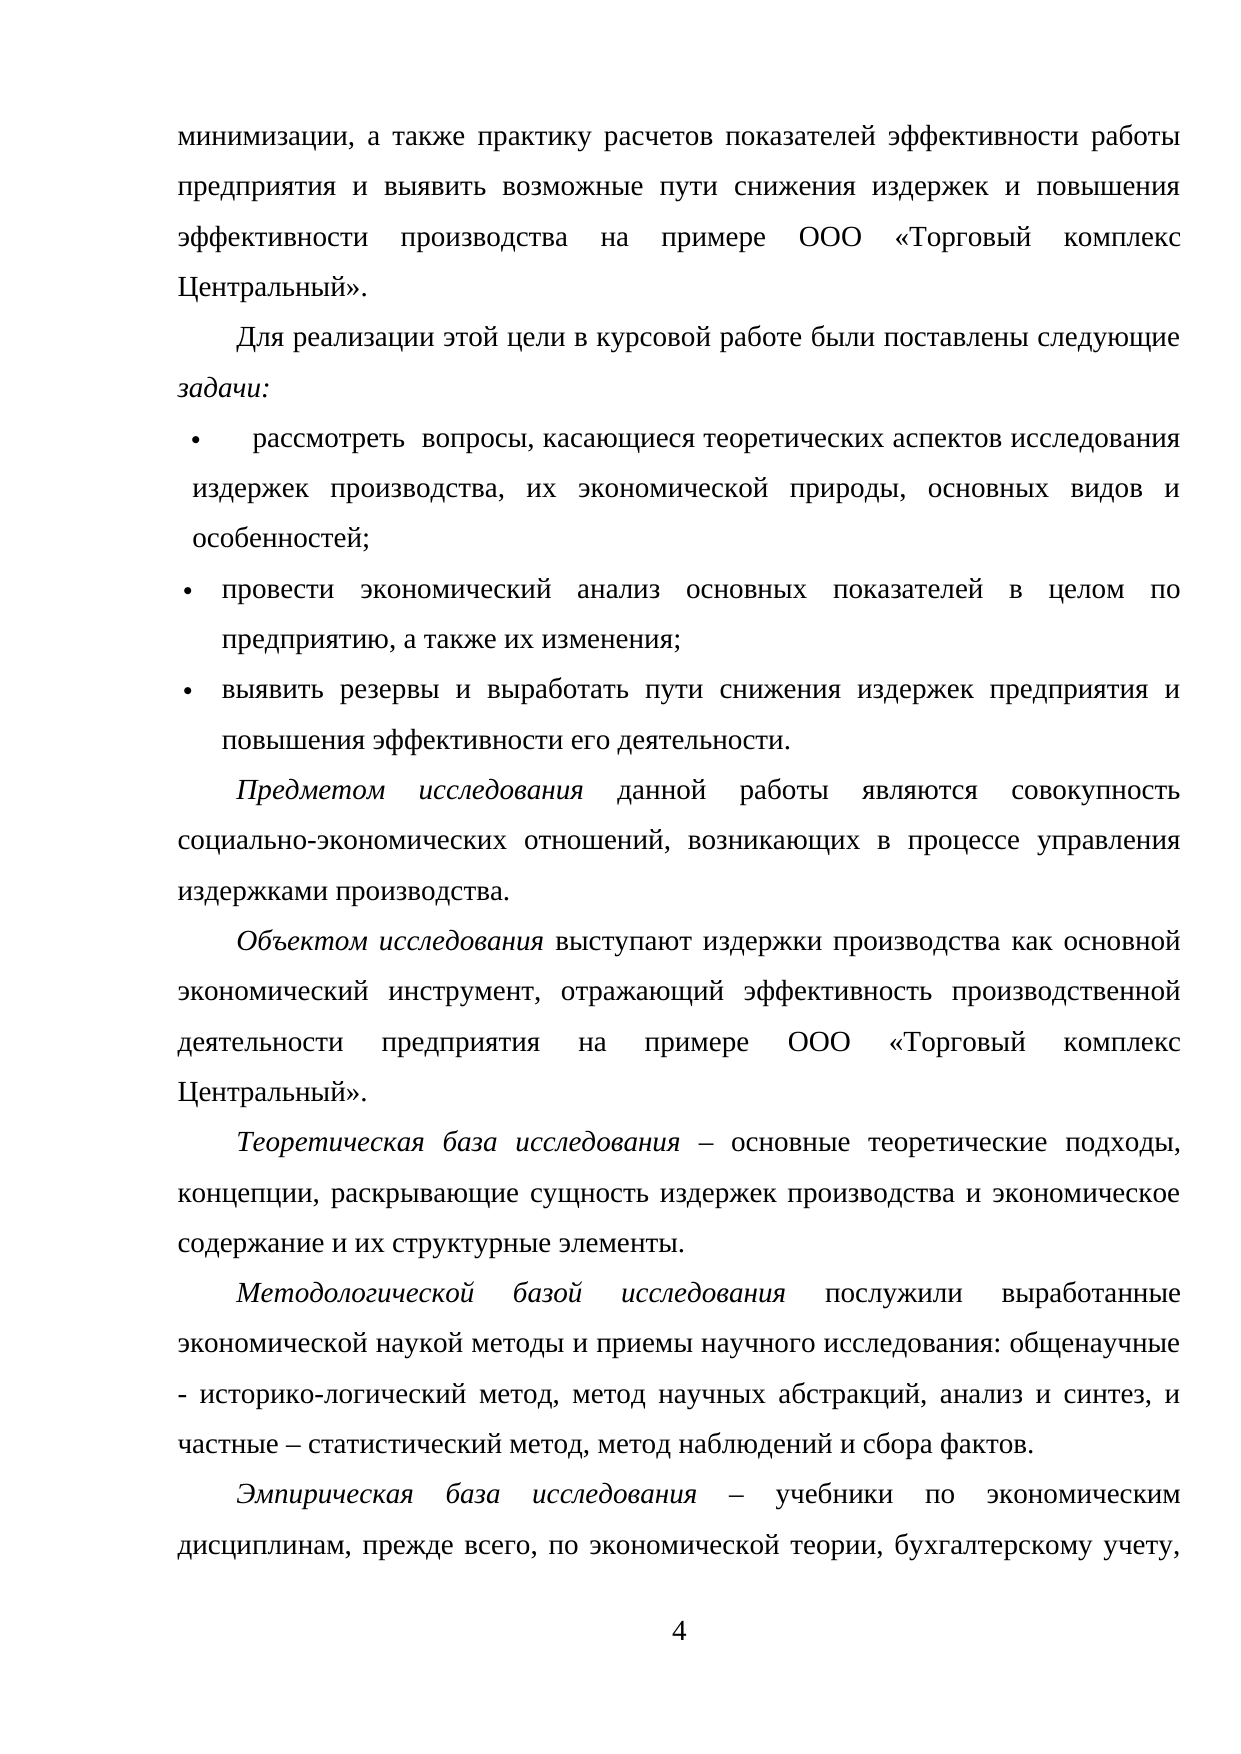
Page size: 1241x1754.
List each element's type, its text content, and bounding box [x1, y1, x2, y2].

list рассмотреть вопросы, касающиеся теоретических аспектов исследования издержек производства, их экономической природы, основных видов и особенностей; [192, 420, 1181, 554]
text Теоретическая база исследования – основные теоретические подходы, концепции, раскрывающие сущность издержек производства и экономическое содержание и их структурные элементы. [177, 1124, 1181, 1258]
text Предметом исследования данной работы являются совокупность социально-экономических отношений, возникающих в процессе управления издержками производства. [177, 772, 1181, 906]
list выявить резервы и выработать пути снижения издержек предприятия и повышения эффективности его деятельности. [184, 672, 1181, 755]
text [177, 1477, 1181, 1560]
list провести экономический анализ основных показателей в целом по предприятию, а также их изменения; [184, 571, 1181, 655]
text Объектом исследования выступают издержки производства как основной экономический инструмент, отражающий эффективность производственной деятельности предприятия на примере ООО «Торговый комплекс Центральный». [177, 923, 1181, 1108]
text Для реализации этой цели в курсовой работе были поставлены следующие задачи: [177, 319, 1181, 403]
text Методологической базой исследования послужили выработанные экономической наукой методы и приемы научного исследования: общенаучные - историко-логический метод, метод научных абстракций, анализ и синтез, и частные – статистический метод, метод наблюдений и сбора фактов. [177, 1275, 1181, 1460]
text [177, 118, 1181, 303]
